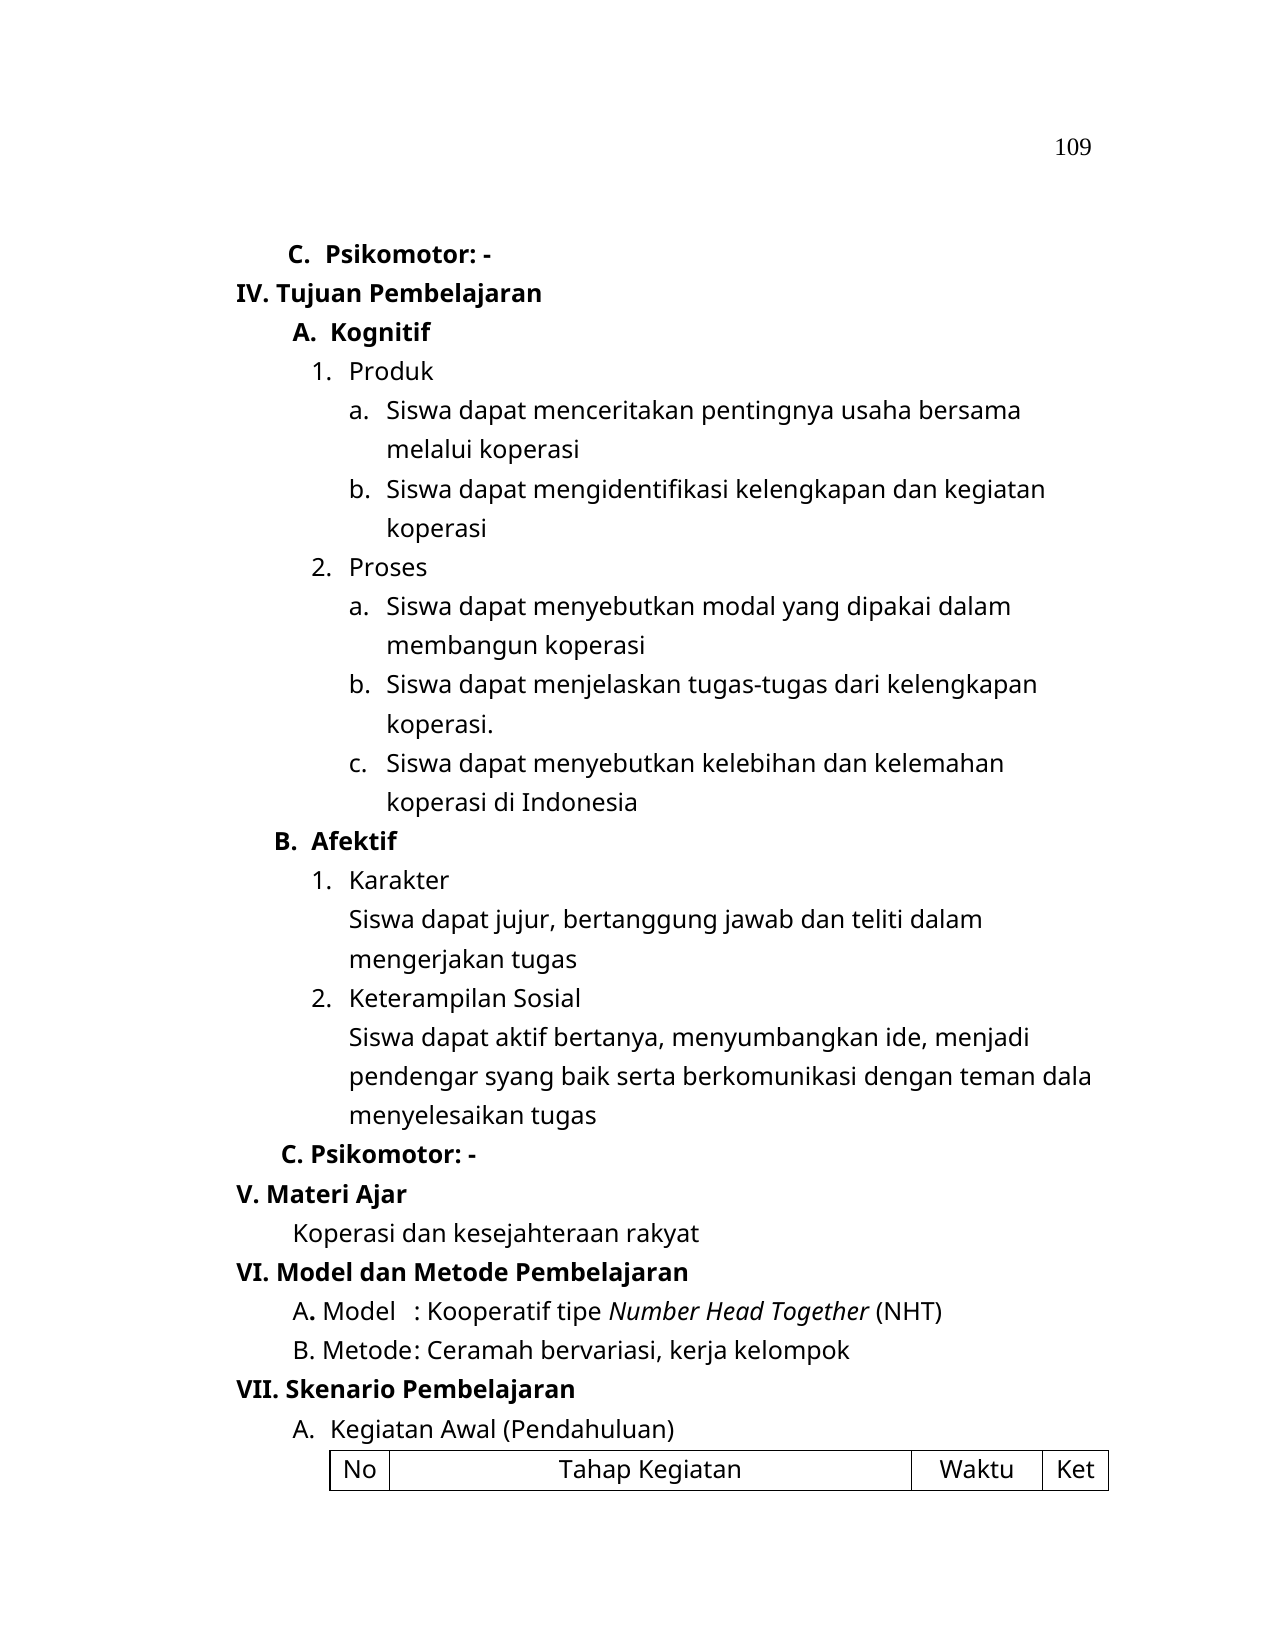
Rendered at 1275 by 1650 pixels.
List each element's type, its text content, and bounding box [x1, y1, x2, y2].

list Siswa dapat menceritakan pentingnya usaha bersama melalui koperasi [349, 393, 1098, 466]
text V. Materi Ajar [236, 1176, 1098, 1210]
table_header Tahap Kegiatan [390, 1451, 911, 1490]
list Keterampilan Sosial [311, 980, 1098, 1014]
text C. Psikomotor: - [281, 1137, 1098, 1171]
text A. Model : Kooperatif tipe Number Head Together (NHT) [292, 1294, 1098, 1328]
list Siswa dapat aktif bertanya, menyumbangkan ide, menjadi pendengar syang baik serta berkomunikasi dengan teman dala menyelesaikan tugas [349, 1019, 1098, 1132]
table_header Waktu [912, 1451, 1042, 1490]
list Produk [311, 354, 1098, 388]
list VI. Model dan Metode Pembelajaran [236, 1254, 1098, 1289]
list Psikomotor: - [287, 236, 1098, 270]
list Siswa dapat mengidentifikasi kelengkapan dan kegiatan koperasi [349, 471, 1098, 544]
text IV. Tujuan Pembelajaran [236, 275, 1098, 309]
text VII. Skenario Pembelajaran [236, 1372, 1098, 1406]
list Siswa dapat menjelaskan tugas-tugas dari kelengkapan koperasi. [349, 667, 1098, 740]
list Siswa dapat jujur, bertanggung jawab dan teliti dalam mengerjakan tugas [349, 902, 1098, 975]
list Siswa dapat menyebutkan kelebihan dan kelemahan koperasi di Indonesia [349, 745, 1098, 819]
list Afektif [274, 824, 1098, 858]
list Kegiatan Awal (Pendahuluan) [292, 1411, 1098, 1445]
list Karakter [311, 863, 1098, 897]
table_header No. [331, 1451, 389, 1490]
list Koperasi dan kesejahteraan rakyat [292, 1215, 1098, 1249]
list Kognitif [292, 314, 1098, 349]
list Proses [311, 549, 1098, 584]
list Siswa dapat menyebutkan modal yang dipakai dalam membangun koperasi [349, 589, 1098, 662]
table_header Ket. [1043, 1451, 1108, 1490]
text B. Metode : Ceramah bervariasi, kerja kelompok [292, 1333, 1098, 1367]
